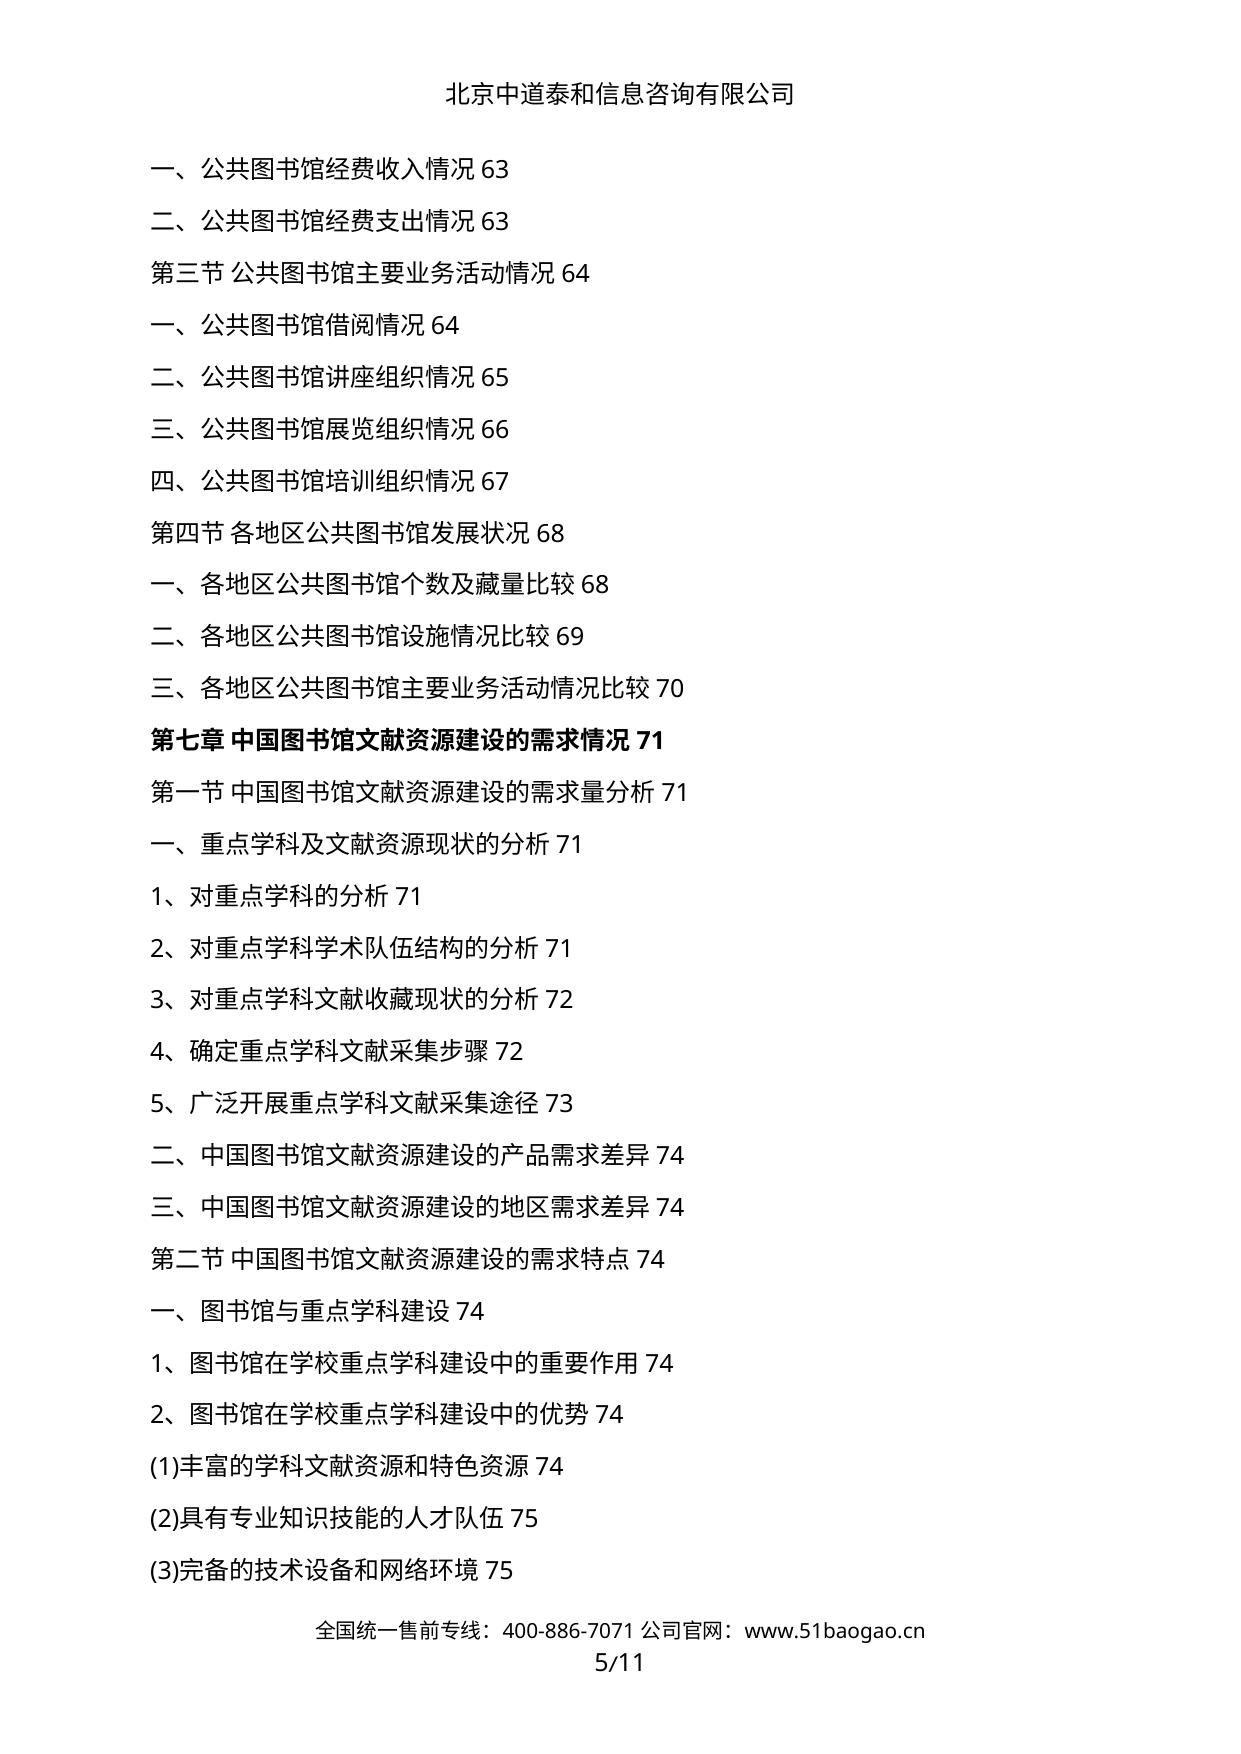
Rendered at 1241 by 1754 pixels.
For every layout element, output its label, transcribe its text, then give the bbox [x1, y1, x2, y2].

text 2、图书馆在学校重点学科建设中的优势 74 [150, 1395, 1090, 1431]
text (2)具有专业知识技能的人才队伍 75 [150, 1499, 1090, 1535]
text 二、中国图书馆文献资源建设的产品需求差异 74 [150, 1136, 1090, 1172]
text 一、图书馆与重点学科建设 74 [150, 1291, 1090, 1327]
text 第二节 中国图书馆文献资源建设的需求特点 74 [150, 1239, 1090, 1276]
text 三、中国图书馆文献资源建设的地区需求差异 74 [150, 1187, 1090, 1224]
text (3)完备的技术设备和网络环境 75 [150, 1551, 1090, 1587]
text 1、对重点学科的分析 71 [150, 876, 1090, 912]
text 第七章 中国图书馆文献资源建设的需求情况 71 [150, 721, 1090, 757]
text 四、公共图书馆培训组织情况 67 [150, 461, 1090, 497]
text 5、广泛开展重点学科文献采集途径 73 [150, 1084, 1090, 1120]
text 二、公共图书馆讲座组织情况 65 [150, 357, 1090, 394]
text 一、各地区公共图书馆个数及藏量比较 68 [150, 565, 1090, 601]
text 二、各地区公共图书馆设施情况比较 69 [150, 617, 1090, 653]
text 二、公共图书馆经费支出情况 63 [150, 202, 1090, 238]
text 一、公共图书馆借阅情况 64 [150, 306, 1090, 342]
text 第四节 各地区公共图书馆发展状况 68 [150, 513, 1090, 549]
text 2、对重点学科学术队伍结构的分析 71 [150, 928, 1090, 964]
text 第三节 公共图书馆主要业务活动情况 64 [150, 254, 1090, 290]
text 一、重点学科及文献资源现状的分析 71 [150, 824, 1090, 861]
text 3、对重点学科文献收藏现状的分析 72 [150, 980, 1090, 1016]
text 一、公共图书馆经费收入情况 63 [150, 150, 1090, 186]
text 4、确定重点学科文献采集步骤 72 [150, 1032, 1090, 1068]
text 第一节 中国图书馆文献资源建设的需求量分析 71 [150, 772, 1090, 809]
text 三、各地区公共图书馆主要业务活动情况比较 70 [150, 669, 1090, 705]
text (1)丰富的学科文献资源和特色资源 74 [150, 1447, 1090, 1483]
text 1、图书馆在学校重点学科建设中的重要作用 74 [150, 1343, 1090, 1379]
text 三、公共图书馆展览组织情况 66 [150, 409, 1090, 446]
